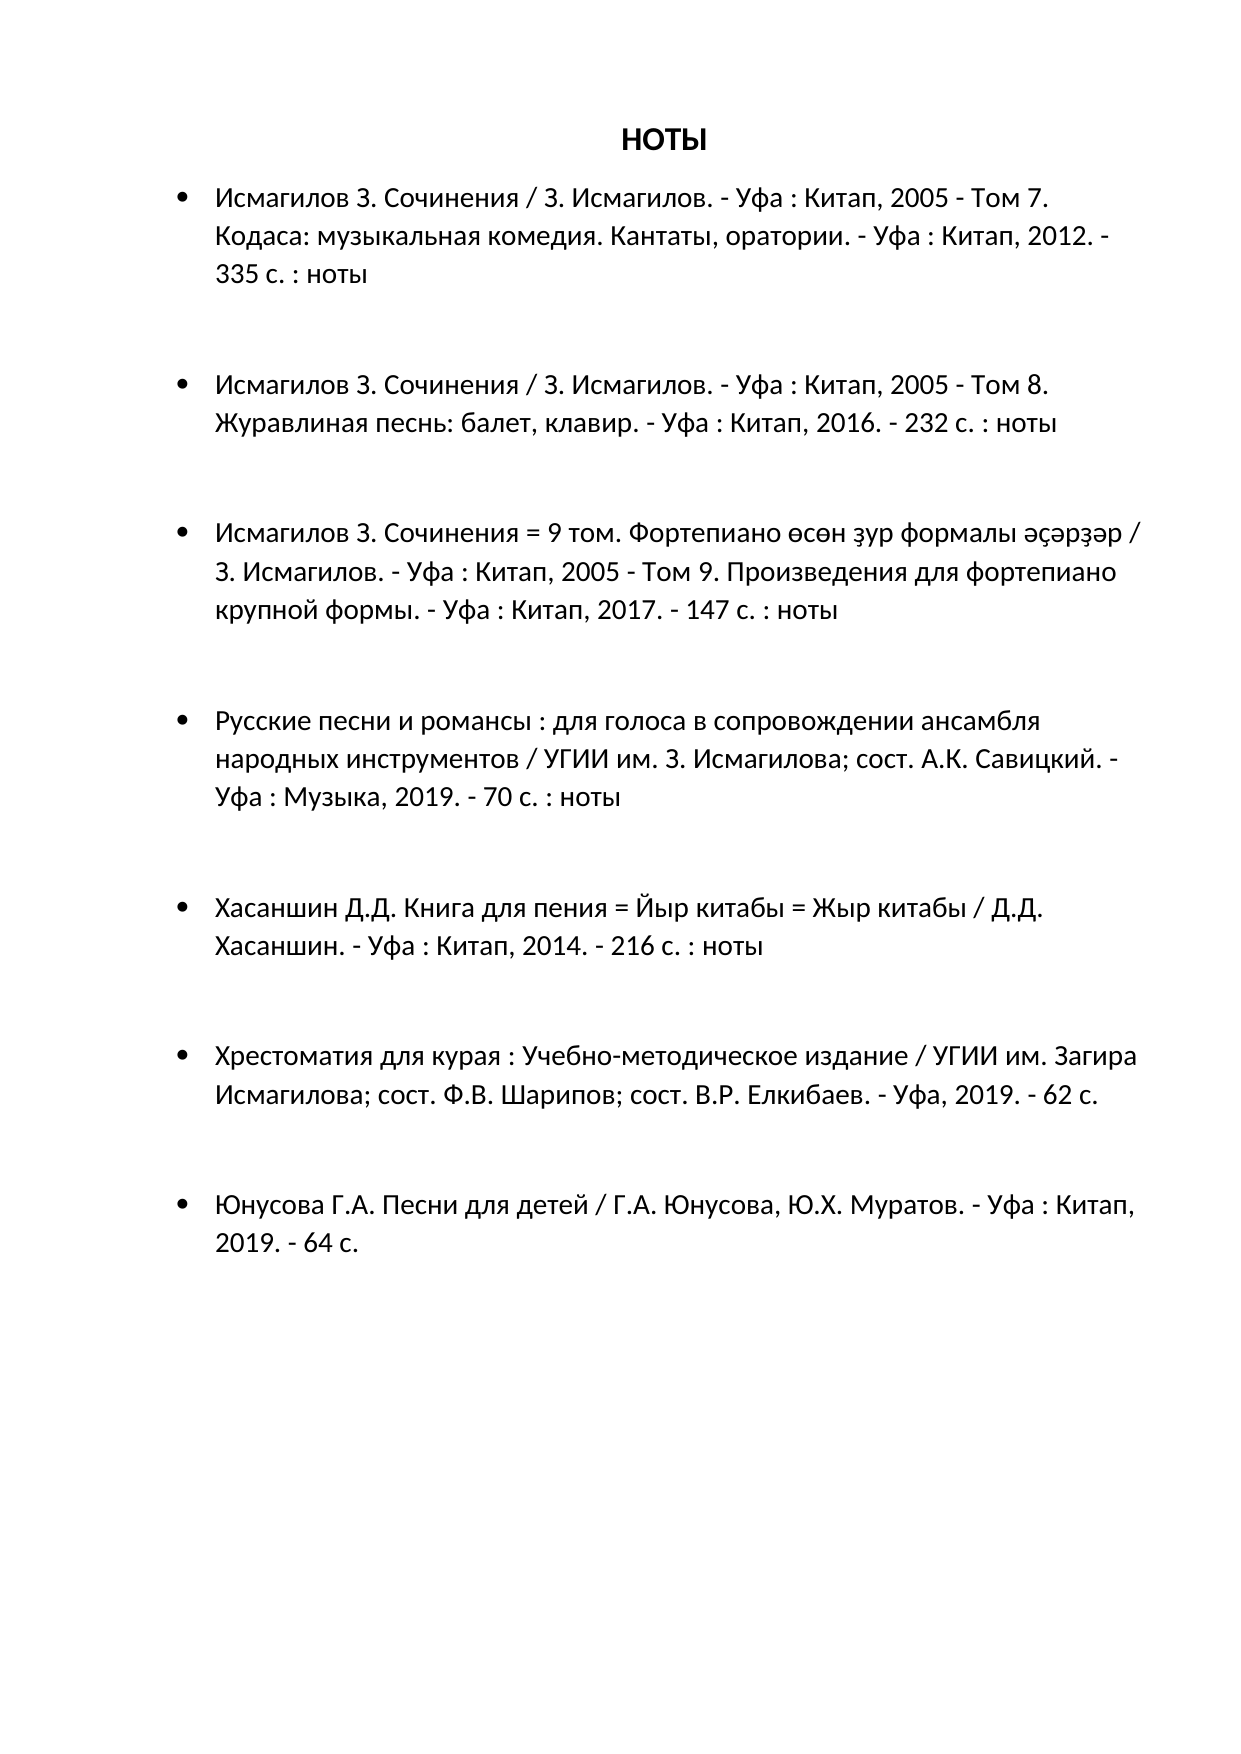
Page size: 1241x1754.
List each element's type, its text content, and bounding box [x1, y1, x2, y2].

list Русские песни и романсы : для голоса в сопровождении ансамбля народных инструментов / УГИИ им. З. Исмагилова; сост. А.К. Савицкий. - Уфа : Музыка, 2019. - 70 с. : ноты [177, 702, 1152, 814]
list Хасаншин Д.Д. Книга для пения = Йыр китабы = Жыр китабы / Д.Д. Хасаншин. - Уфа : Китап, 2014. - 216 с. : ноты [177, 889, 1152, 963]
list Исмагилов З. Сочинения / З. Исмагилов. - Уфа : Китап, 2005 - Том 7. Кодаса: музыкальная комедия. Кантаты, оратории. - Уфа : Китап, 2012. - 335 с. : ноты [177, 179, 1152, 291]
list Хрестоматия для курая : Учебно-методическое издание / УГИИ им. Загира Исмагилова; сост. Ф.В. Шарипов; сост. В.Р. Елкибаев. - Уфа, 2019. - 62 с. [177, 1037, 1152, 1111]
list Исмагилов З. Сочинения = 9 том. Фортепиано өсөн ҙур формалы әҫәрҙәр / З. Исмагилов. - Уфа : Китап, 2005 - Том 9. Произведения для фортепиано крупной формы. - Уфа : Китап, 2017. - 147 с. : ноты [177, 514, 1152, 627]
text НОТЫ [177, 118, 1152, 159]
list Исмагилов З. Сочинения / З. Исмагилов. - Уфа : Китап, 2005 - Том 8. Журавлиная песнь: балет, клавир. - Уфа : Китап, 2016. - 232 с. : ноты [177, 366, 1152, 440]
list Юнусова Г.А. Песни для детей / Г.А. Юнусова, Ю.Х. Муратов. - Уфа : Китап, 2019. - 64 с. [177, 1186, 1152, 1260]
